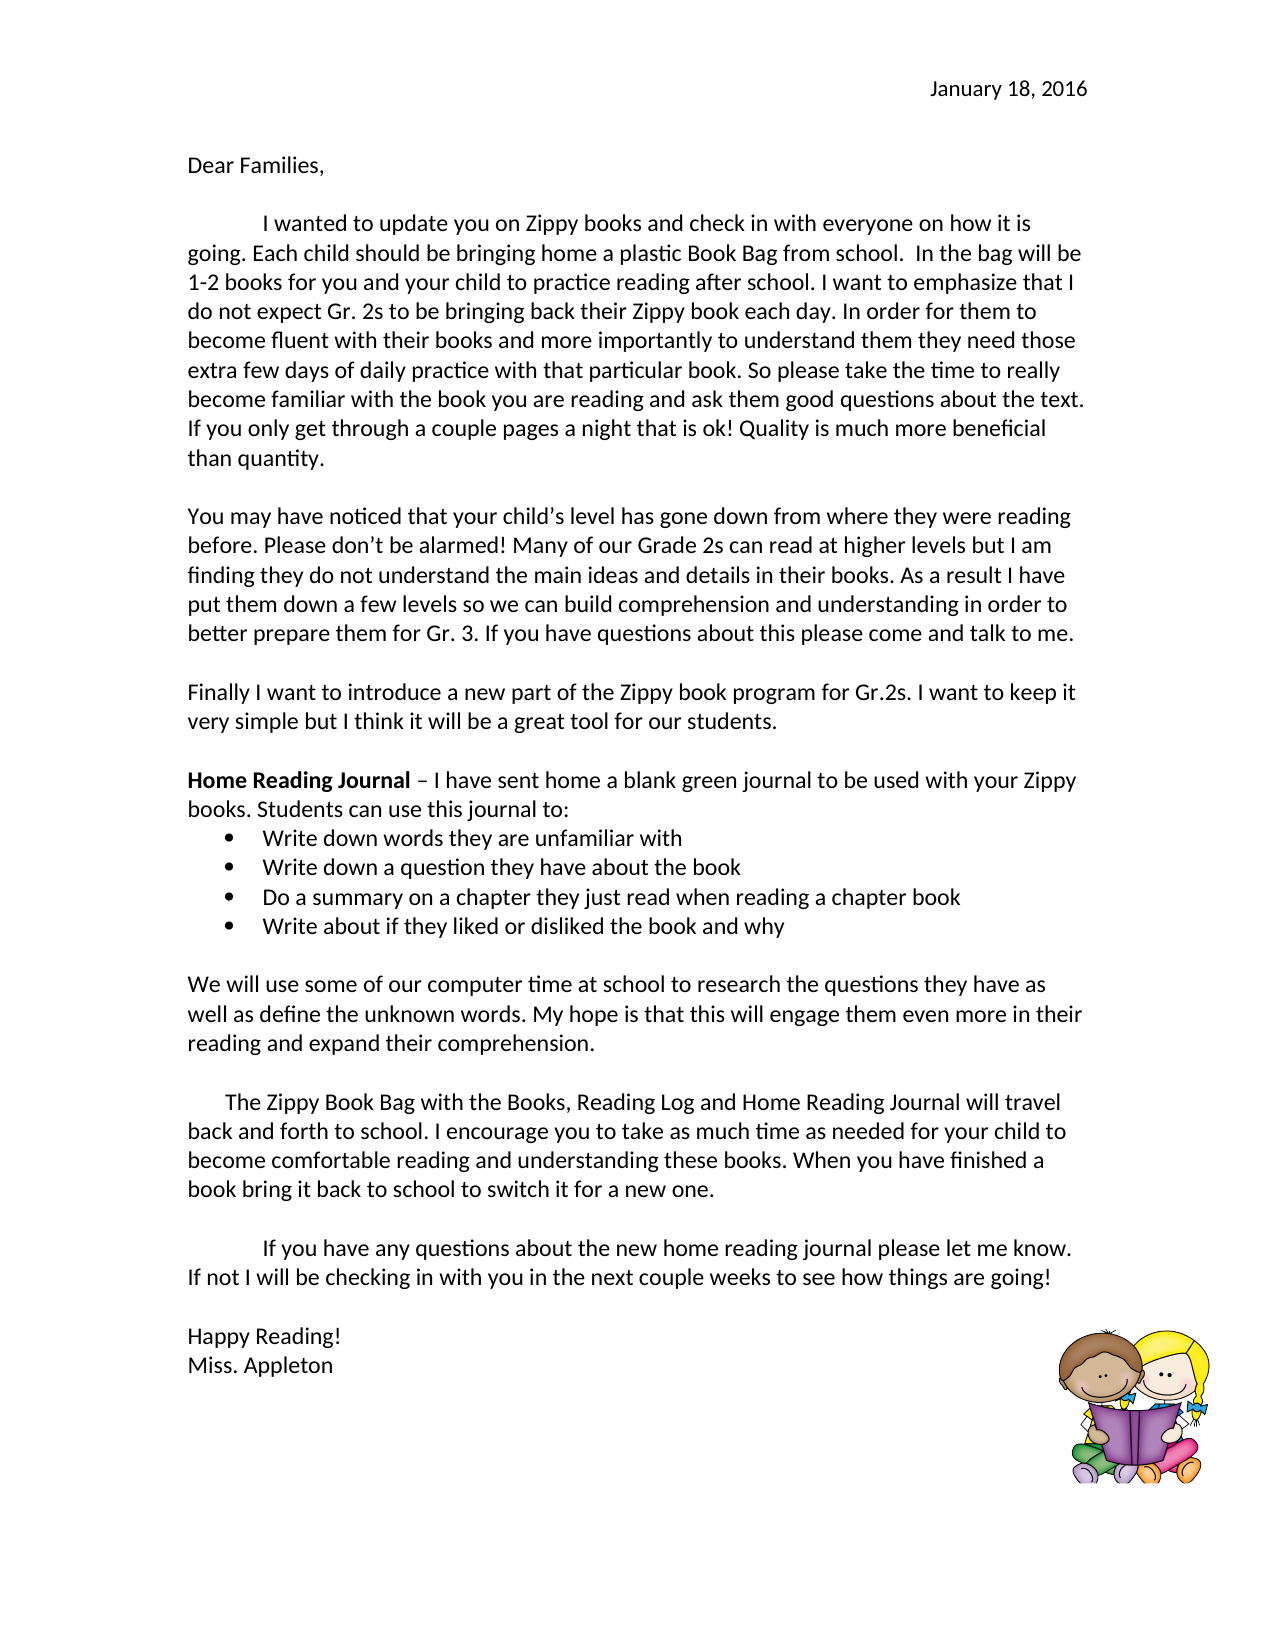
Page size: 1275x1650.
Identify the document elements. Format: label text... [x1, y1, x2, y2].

list Do a summary on a chapter they just read when reading a chapter book [225, 882, 1087, 911]
text I wanted to update you on Zippy books and check in with everyone on how it is going. Each child should be bringing home a plastic Book Bag from school. In the bag will be 1-2 books for you and your child to practice reading after school. I want to emphasize that I do not expect Gr. 2s to be bringing back their Zippy book each day. In order for them to become fluent with their books and more importantly to understand them they need those extra few days of daily practice with that particular book. So please take the time to really become familiar with the book you are reading and ask them good questions about the text. If you only get through a couple pages a night that is ok! Quality is much more beneficial than quantity. [187, 208, 1087, 472]
list Write about if they liked or disliked the book and why [225, 911, 1087, 940]
text If you have any questions about the new home reading journal please let me know. If not I will be checking in with you in the next couple weeks to see how things are going! [187, 1233, 1087, 1292]
text Finally I want to introduce a new part of the Zippy book program for Gr.2s. I want to keep it very simple but I think it will be a great tool for our students. [187, 677, 1087, 735]
list Write down a question they have about the book [225, 852, 1087, 882]
list Write down words they are unfamiliar with [225, 823, 1087, 852]
text The Zippy Book Bag with the Books, Reading Log and Home Reading Journal will travel back and forth to school. I encourage you to take as much time as needed for your child to become comfortable reading and understanding these books. When you have finished a book bring it back to school to switch it for a new one. [187, 1087, 1087, 1204]
text We will use some of our computer time at school to research the questions they have as well as define the unknown words. My hope is that this will engage them even more in their reading and expand their comprehension. [187, 969, 1087, 1057]
text Miss. Appleton [187, 1350, 1054, 1379]
picture [1054, 1329, 1213, 1484]
text Happy Reading! [187, 1321, 1087, 1350]
text Dear Families, [187, 150, 1087, 179]
text You may have noticed that your child’s level has gone down from where they were reading before. Please don’t be alarmed! Many of our Grade 2s can read at higher levels but I am finding they do not understand the main ideas and details in their books. As a result I have put them down a few levels so we can build comprehension and understanding in order to better prepare them for Gr. 3. If you have questions about this please come and talk to me. [187, 501, 1087, 648]
text Home Reading Journal – I have sent home a blank green journal to be used with your Zippy books. Students can use this journal to: [187, 765, 1087, 823]
